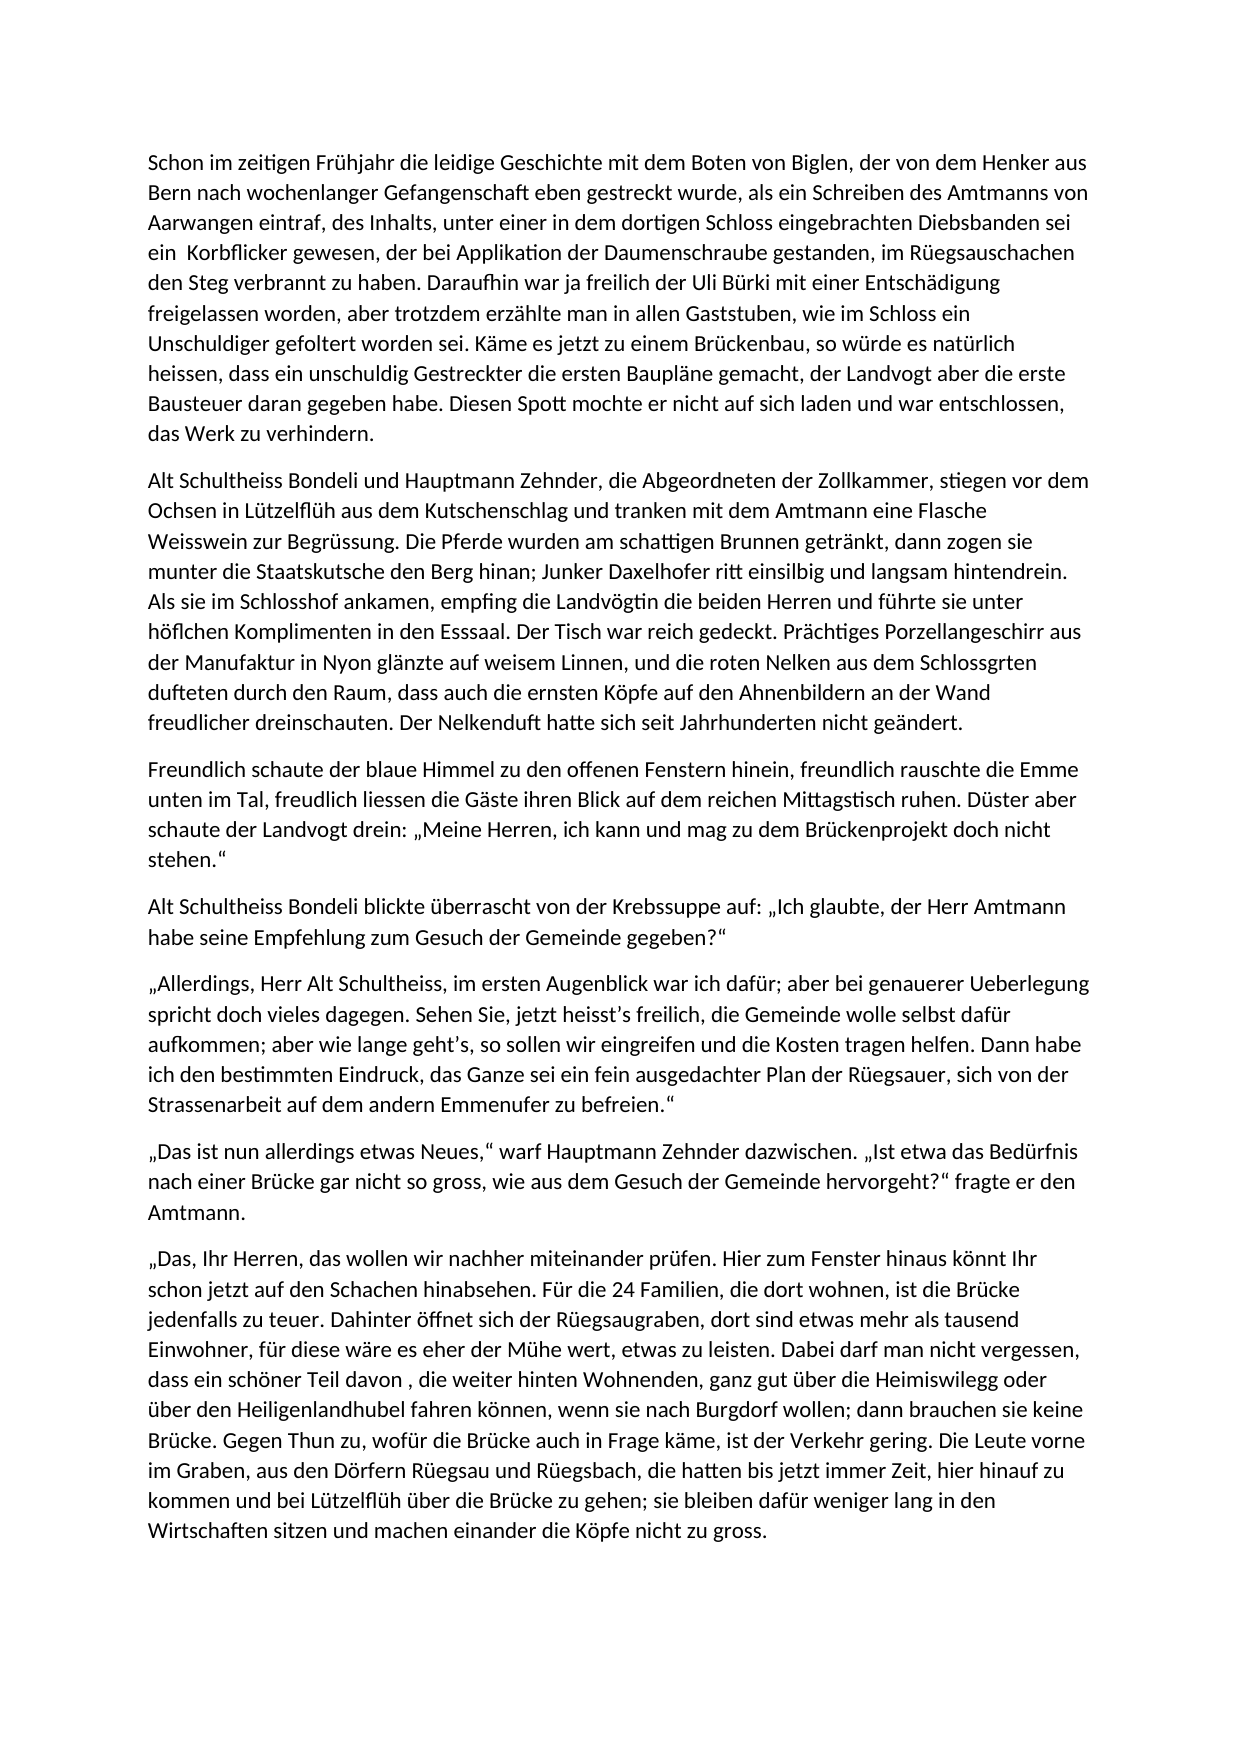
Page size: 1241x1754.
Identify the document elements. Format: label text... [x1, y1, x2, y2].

text „Das, Ihr Herren, das wollen wir nachher miteinander prüfen. Hier zum Fenster hinaus könnt Ihr schon jetzt auf den Schachen hinabsehen. Für die 24 Familien, die dort wohnen, ist die Brücke jedenfalls zu teuer. Dahinter öffnet sich der Rüegsaugraben, dort sind etwas mehr als tausend Einwohner, für diese wäre es eher der Mühe wert, etwas zu leisten. Dabei darf man nicht vergessen, dass ein schöner Teil davon , die weiter hinten Wohnenden, ganz gut über die Heimiswilegg oder über den Heiligenlandhubel fahren können, wenn sie nach Burgdorf wollen; dann brauchen sie keine Brücke. Gegen Thun zu, wofür die Brücke auch in Frage käme, ist der Verkehr gering. Die Leute vorne im Graben, aus den Dörfern Rüegsau und Rüegsbach, die hatten bis jetzt immer Zeit, hier hinauf zu kommen und bei Lützelflüh über die Brücke zu gehen; sie bleiben dafür weniger lang in den Wirtschaften sitzen und machen einander die Köpfe nicht zu gross. [148, 1244, 1093, 1544]
text Alt Schultheiss Bondeli und Hauptmann Zehnder, die Abgeordneten der Zollkammer, stiegen vor dem Ochsen in Lützelflüh aus dem Kutschenschlag und tranken mit dem Amtmann eine Flasche Weisswein zur Begrüssung. Die Pferde wurden am schattigen Brunnen getränkt, dann zogen sie munter die Staatskutsche den Berg hinan; Junker Daxelhofer ritt einsilbig und langsam hintendrein. Als sie im Schlosshof ankamen, empfing die Landvögtin die beiden Herren und führte sie unter höflchen Komplimenten in den Esssaal. Der Tisch war reich gedeckt. Prächtiges Porzellangeschirr aus der Manufaktur in Nyon glänzte auf weisem Linnen, und die roten Nelken aus dem Schlossgrten dufteten durch den Raum, dass auch die ernsten Köpfe auf den Ahnenbildern an der Wand freudlicher dreinschauten. Der Nelkenduft hatte sich seit Jahrhunderten nicht geändert. [148, 466, 1093, 736]
text Freundlich schaute der blaue Himmel zu den offenen Fenstern hinein, freundlich rauschte die Emme unten im Tal, freudlich liessen die Gäste ihren Blick auf dem reichen Mittagstisch ruhen. Düster aber schaute der Landvogt drein: „Meine Herren, ich kann und mag zu dem Brückenprojekt doch nicht stehen.“ [148, 755, 1093, 873]
text „Allerdings, Herr Alt Schultheiss, im ersten Augenblick war ich dafür; aber bei genauerer Ueberlegung spricht doch vieles dagegen. Sehen Sie, jetzt heisst’s freilich, die Gemeinde wolle selbst dafür aufkommen; aber wie lange geht’s, so sollen wir eingreifen und die Kosten tragen helfen. Dann habe ich den bestimmten Eindruck, das Ganze sei ein fein ausgedachter Plan der Rüegsauer, sich von der Strassenarbeit auf dem andern Emmenufer zu befreien.“ [148, 969, 1093, 1118]
text Alt Schultheiss Bondeli blickte überrascht von der Krebssuppe auf: „Ich glaubte, der Herr Amtmann habe seine Empfehlung zum Gesuch der Gemeinde gegeben?“ [148, 892, 1093, 951]
text „Das ist nun allerdings etwas Neues,“ warf Hauptmann Zehnder dazwischen. „Ist etwa das Bedürfnis nach einer Brücke gar nicht so gross, wie aus dem Gesuch der Gemeinde hervorgeht?“ fragte er den Amtmann. [148, 1137, 1093, 1226]
text Schon im zeitigen Frühjahr die leidige Geschichte mit dem Boten von Biglen, der von dem Henker aus Bern nach wochenlanger Gefangenschaft eben gestreckt wurde, als ein Schreiben des Amtmanns von Aarwangen eintraf, des Inhalts, unter einer in dem dortigen Schloss eingebrachten Diebsbanden sei ein Korbflicker gewesen, der bei Applikation der Daumenschraube gestanden, im Rüegsauschachen den Steg verbrannt zu haben. Daraufhin war ja freilich der Uli Bürki mit einer Entschädigung freigelassen worden, aber trotzdem erzählte man in allen Gaststuben, wie im Schloss ein Unschuldiger gefoltert worden sei. Käme es jetzt zu einem Brückenbau, so würde es natürlich heissen, dass ein unschuldig Gestreckter die ersten Baupläne gemacht, der Landvogt aber die erste Bausteuer daran gegeben habe. Diesen Spott mochte er nicht auf sich laden und war entschlossen, das Werk zu verhindern. [148, 148, 1093, 447]
